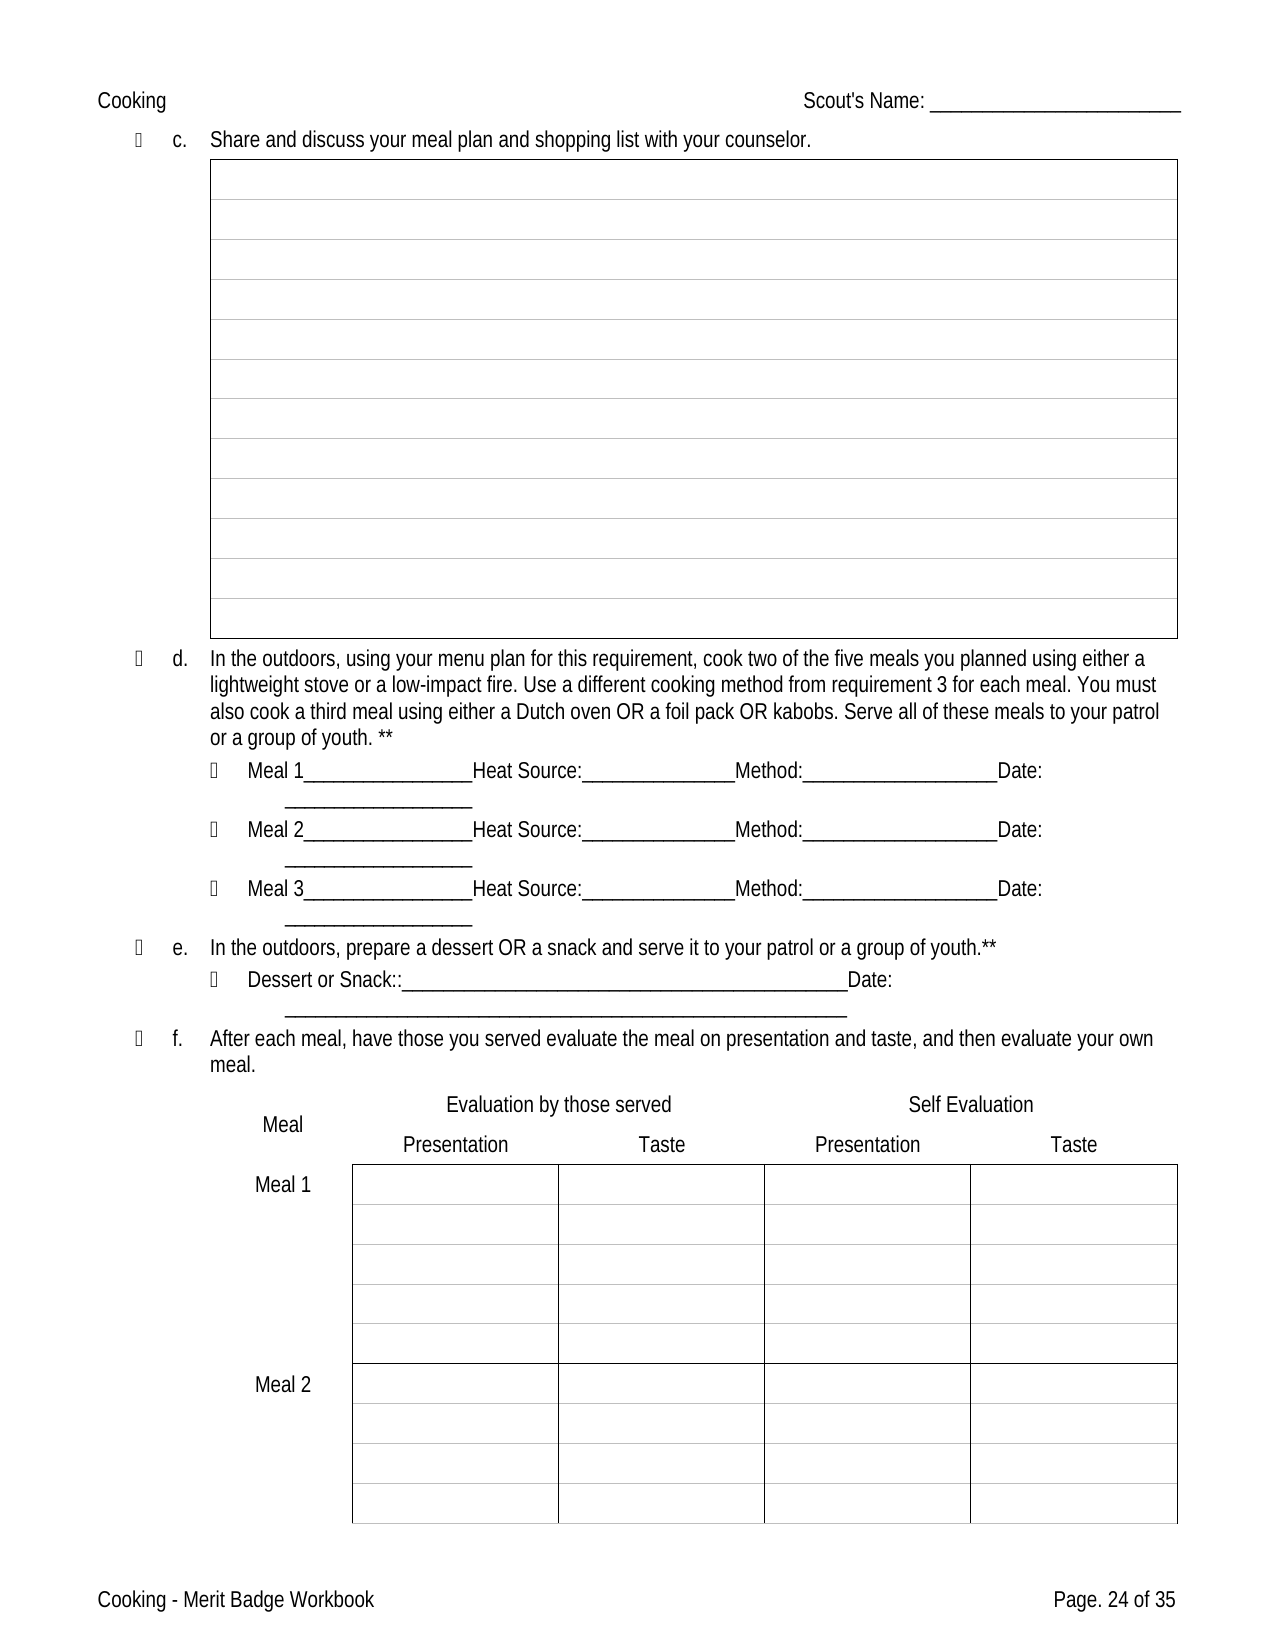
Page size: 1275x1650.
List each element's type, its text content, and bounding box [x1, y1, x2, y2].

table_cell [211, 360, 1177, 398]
text Meal 1 Heat Source: Method: Date: [210, 757, 1177, 809]
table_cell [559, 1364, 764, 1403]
text c. Share and discuss your meal plan and shopping list with your counselor. [135, 126, 1177, 153]
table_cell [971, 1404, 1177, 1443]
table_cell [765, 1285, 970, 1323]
text Meal 3 Heat Source: Method: Date: [210, 874, 1177, 927]
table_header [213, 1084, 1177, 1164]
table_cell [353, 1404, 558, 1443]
text d. In the outdoors, using your menu plan for this requirement, cook two of the five meals you planned using either a lightweight stove or a low-impact fire. Use a different cooking method from requirement 3 for each meal. You must also cook a third meal using either a Dutch oven OR a foil pack OR kabobs. Serve all of these meals to your patrol or a group of youth. ** [135, 645, 1177, 750]
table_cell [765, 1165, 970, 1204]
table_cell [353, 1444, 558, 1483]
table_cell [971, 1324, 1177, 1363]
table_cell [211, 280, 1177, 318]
text Dessert or Snack:: Date: [210, 966, 1177, 1019]
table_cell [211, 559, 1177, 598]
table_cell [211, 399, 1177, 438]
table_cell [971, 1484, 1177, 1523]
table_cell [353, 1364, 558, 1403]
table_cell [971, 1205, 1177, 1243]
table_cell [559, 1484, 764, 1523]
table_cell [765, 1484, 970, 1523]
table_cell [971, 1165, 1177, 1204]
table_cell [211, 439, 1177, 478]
text f. After each meal, have those you served evaluate the meal on presentation and taste, and then evaluate your own meal. [135, 1025, 1177, 1078]
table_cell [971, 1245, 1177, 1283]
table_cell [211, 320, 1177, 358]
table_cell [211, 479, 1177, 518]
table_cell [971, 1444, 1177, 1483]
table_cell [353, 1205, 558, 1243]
text Meal 2 Heat Source: Method: Date: [210, 816, 1177, 868]
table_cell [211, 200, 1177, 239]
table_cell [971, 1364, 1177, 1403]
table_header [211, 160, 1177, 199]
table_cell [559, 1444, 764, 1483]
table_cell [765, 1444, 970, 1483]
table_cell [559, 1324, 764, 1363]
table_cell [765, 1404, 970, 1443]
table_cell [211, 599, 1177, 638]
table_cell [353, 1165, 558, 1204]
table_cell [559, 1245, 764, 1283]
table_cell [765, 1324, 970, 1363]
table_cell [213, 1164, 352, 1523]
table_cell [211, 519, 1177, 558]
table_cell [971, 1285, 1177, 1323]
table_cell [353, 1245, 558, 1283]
text e. In the outdoors, prepare a dessert OR a snack and serve it to your patrol or a group of youth.** [135, 933, 1177, 960]
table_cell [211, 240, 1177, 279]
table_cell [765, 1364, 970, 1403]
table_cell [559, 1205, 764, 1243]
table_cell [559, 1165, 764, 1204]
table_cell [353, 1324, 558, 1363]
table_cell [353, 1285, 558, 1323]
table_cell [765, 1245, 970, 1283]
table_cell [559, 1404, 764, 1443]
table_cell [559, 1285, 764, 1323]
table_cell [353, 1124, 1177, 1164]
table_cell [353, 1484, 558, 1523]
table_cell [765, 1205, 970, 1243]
